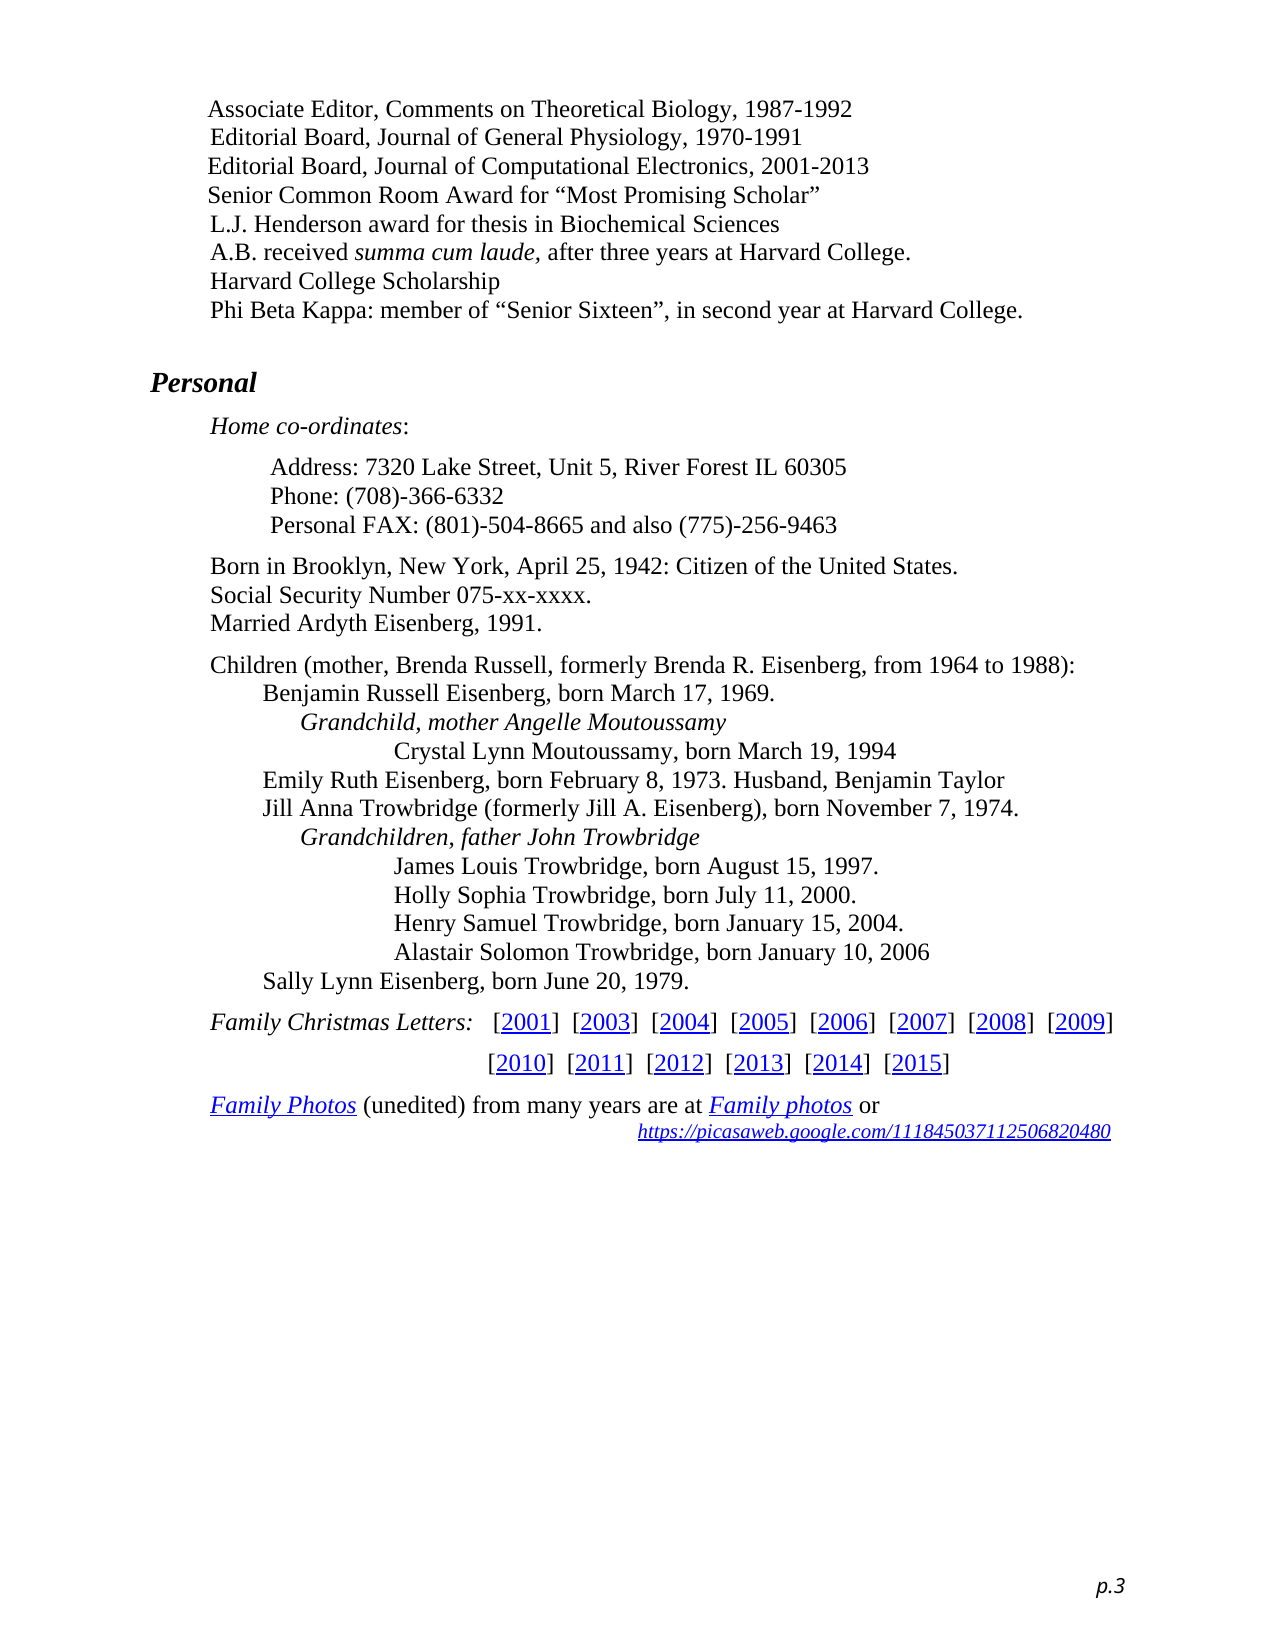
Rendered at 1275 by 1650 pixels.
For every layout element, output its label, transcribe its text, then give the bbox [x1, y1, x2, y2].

text Henry Samuel Trowbridge, born January 15, 2004. [210, 908, 1125, 937]
text Children (mother, Brenda Russell, formerly Brenda R. Eisenberg, from 1964 to 1988): [210, 650, 1125, 678]
text Alastair Solomon Trowbridge, born January 10, 2006 [210, 937, 1125, 966]
text Holly Sophia Trowbridge, born July 11, 2000. [210, 880, 1125, 908]
text Married Ardyth Eisenberg, 1991. [210, 608, 1125, 637]
text Senior Common Room Award for “Most Promising Scholar” [207, 180, 1125, 209]
text Benjamin Russell Eisenberg, born March 17, 1969. [210, 678, 1125, 707]
text Crystal Lynn Moutoussamy, born March 19, 1994 [210, 736, 1125, 765]
text James Louis Trowbridge, born August 15, 1997. [210, 851, 1125, 880]
text L.J. Henderson award for thesis in Biochemical Sciences [210, 209, 1125, 237]
text Associate Editor, Comments on Theoretical Biology, 1987-1992 [207, 94, 1125, 122]
text Grandchild, mother Angelle Moutoussamy [210, 707, 1125, 736]
text Address: 7320 Lake Street, Unit 5, River Forest IL 60305 [270, 452, 1125, 481]
text Harvard College Scholarship [210, 266, 1125, 295]
text Personal FAX: (801)-504-8665 and also (775)-256-9463 [195, 510, 1125, 538]
text Home co-ordinates: [210, 411, 1125, 440]
text Jill Anna Trowbridge (formerly Jill A. Eisenberg), born November 7, 1974. [210, 793, 1125, 822]
text [2010] [2011] [2012] [2013] [2014] [2015] [210, 1048, 1125, 1077]
text https://picasaweb.google.com/111845037112506820480 [210, 1118, 1125, 1143]
text Editorial Board, Journal of General Physiology, 1970-1991 [210, 122, 1125, 151]
text Emily Ruth Eisenberg, born February 8, 1973. Husband, Benjamin Taylor [210, 765, 1125, 793]
text Grandchildren, father John Trowbridge [210, 822, 1125, 851]
text Editorial Board, Journal of Computational Electronics, 2001-2013 [207, 151, 1125, 180]
text Born in Brooklyn, New York, April 25, 1942: Citizen of the United States. [210, 551, 1125, 580]
text Sally Lynn Eisenberg, born June 20, 1979. [210, 966, 1125, 995]
text Personal [150, 365, 1125, 398]
text Family Christmas Letters: [2001] [2003] [2004] [2005] [2006] [2007] [2008] [2009] [210, 1007, 1125, 1036]
text Phone: (708)-366-6332 [270, 481, 1125, 510]
text Phi Beta Kappa: member of “Senior Sixteen”, in second year at Harvard College. [210, 295, 1125, 324]
text A.B. received summa cum laude, after three years at Harvard College. [210, 237, 1125, 266]
text Family Photos (unedited) from many years are at Family photos or [210, 1090, 1125, 1118]
text Social Security Number 075-xx-xxxx. [210, 580, 1125, 608]
